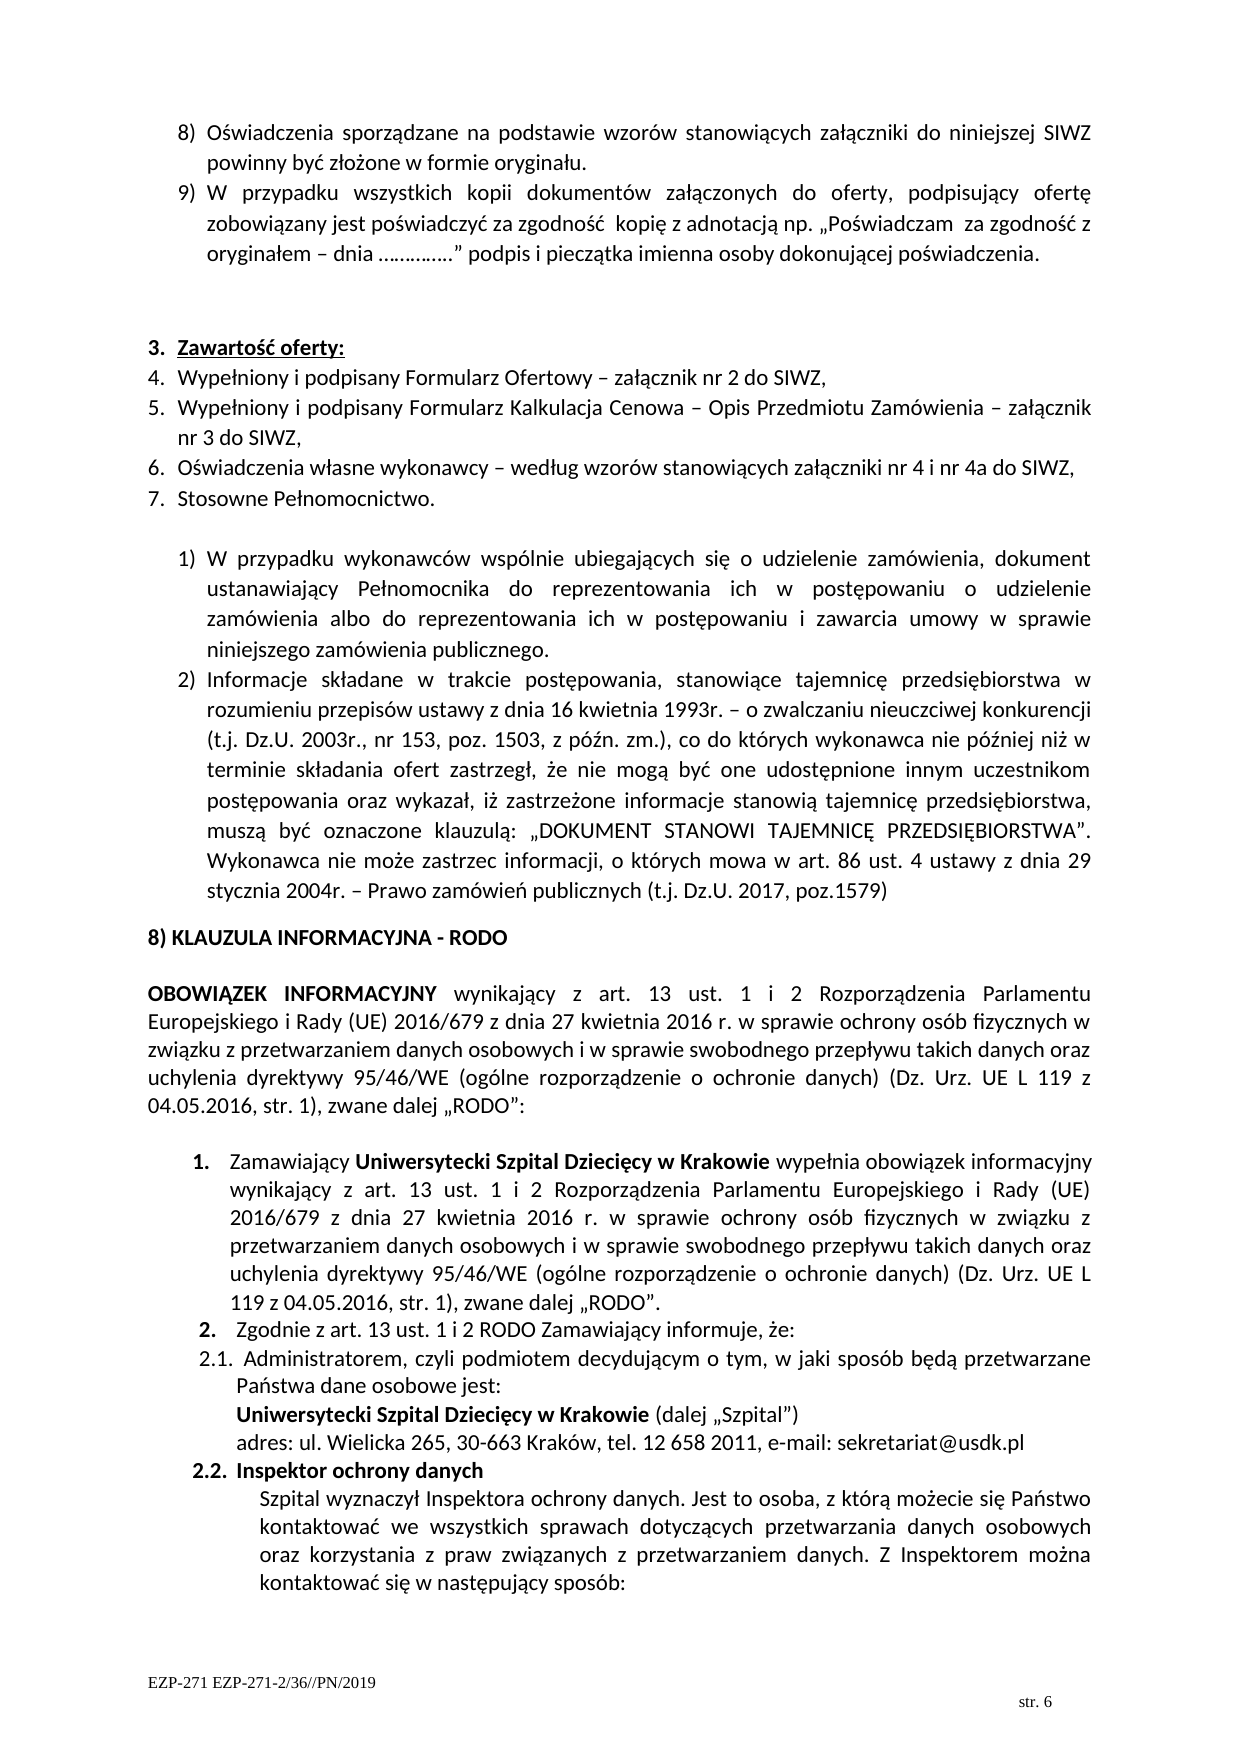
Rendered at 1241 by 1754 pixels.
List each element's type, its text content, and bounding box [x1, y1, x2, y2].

text Uniwersytecki Szpital Dziecięcy w Krakowie (dalej „Szpital”) [162, 1400, 1093, 1428]
list Stosowne Pełnomocnictwo. [148, 484, 1093, 512]
list W przypadku wszystkich kopii dokumentów załączonych do oferty, podpisujący ofertę zobowiązany jest poświadczyć za zgodność kopię z adnotacją np. „Poświadczam za zgodność z oryginałem – dnia …………..” podpis i pieczątka imienna osoby dokonującej poświadczenia. [177, 178, 1093, 267]
text OBOWIĄZEK INFORMACYJNY wynikający z art. 13 ust. 1 i 2 Rozporządzenia Parlamentu Europejskiego i Rady (UE) 2016/679 z dnia 27 kwietnia 2016 r. w sprawie ochrony osób fizycznych w związku z przetwarzaniem danych osobowych i w sprawie swobodnego przepływu takich danych oraz uchylenia dyrektywy 95/46/WE (ogólne rozporządzenie o ochronie danych) (Dz. Urz. UE L 119 z 04.05.2016, str. 1), zwane dalej „RODO”: [148, 979, 1093, 1119]
list Zamawiający Uniwersytecki Szpital Dziecięcy w Krakowie wypełnia obowiązek informacyjny wynikający z art. 13 ust. 1 i 2 Rozporządzenia Parlamentu Europejskiego i Rady (UE) 2016/679 z dnia 27 kwietnia 2016 r. w sprawie ochrony osób fizycznych w związku z przetwarzaniem danych osobowych i w sprawie swobodnego przepływu takich danych oraz uchylenia dyrektywy 95/46/WE (ogólne rozporządzenie o ochronie danych) (Dz. Urz. UE L 119 z 04.05.2016, str. 1), zwane dalej „RODO”. [192, 1147, 1093, 1316]
list Wypełniony i podpisany Formularz Kalkulacja Cenowa – Opis Przedmiotu Zamówienia – załącznik nr 3 do SIWZ, [148, 393, 1093, 451]
list Inspektor ochrony danych [192, 1456, 1093, 1484]
list Zawartość oferty: [148, 333, 1093, 361]
list Informacje składane w trakcie postępowania, stanowiące tajemnicę przedsiębiorstwa w rozumieniu przepisów ustawy z dnia 16 kwietnia 1993r. – o zwalczaniu nieuczciwej konkurencji (t.j. Dz.U. 2003r., nr 153, poz. 1503, z późn. zm.), co do których wykonawca nie później niż w terminie składania ofert zastrzegł, że nie mogą być one udostępnione innym uczestnikom postępowania oraz wykazał, iż zastrzeżone informacje stanowią tajemnicę przedsiębiorstwa, muszą być oznaczone klauzulą: „DOKUMENT STANOWI TAJEMNICĘ PRZEDSIĘBIORSTWA”. Wykonawca nie może zastrzec informacji, o których mowa w art. 86 ust. 4 ustawy z dnia 29 stycznia 2004r. – Prawo zamówień publicznych (t.j. Dz.U. 2017, poz.1579) [177, 665, 1093, 904]
list Oświadczenia sporządzane na podstawie wzorów stanowiących załączniki do niniejszej SIWZ powinny być złożone w formie oryginału. [177, 118, 1093, 176]
list Administratorem, czyli podmiotem decydującym o tym, w jaki sposób będą przetwarzane Państwa dane osobowe jest: [199, 1344, 1093, 1400]
list W przypadku wykonawców wspólnie ubiegających się o udzielenie zamówienia, dokument ustanawiający Pełnomocnika do reprezentowania ich w postępowaniu o udzielenie zamówienia albo do reprezentowania ich w postępowaniu i zawarcia umowy w sprawie niniejszego zamówienia publicznego. [177, 544, 1093, 663]
list Wypełniony i podpisany Formularz Ofertowy – załącznik nr 2 do SIWZ, [148, 363, 1093, 391]
text 8) KLAUZULA INFORMACYJNA - RODO [148, 923, 1093, 951]
list Oświadczenia własne wykonawcy – według wzorów stanowiących załączniki nr 4 i nr 4a do SIWZ, [148, 453, 1093, 482]
list Zgodnie z art. 13 ust. 1 i 2 RODO Zamawiający informuje, że: [199, 1316, 1093, 1344]
text Szpital wyznaczył Inspektora ochrony danych. Jest to osoba, z którą możecie się Państwo kontaktować we wszystkich sprawach dotyczących przetwarzania danych osobowych oraz korzystania z praw związanych z przetwarzaniem danych. Z Inspektorem można kontaktować się w następujący sposób: [259, 1484, 1093, 1596]
text adres: ul. Wielicka 265, 30-663 Kraków, tel. 12 658 2011, e-mail: sekretariat@usdk.pl [162, 1428, 1093, 1456]
